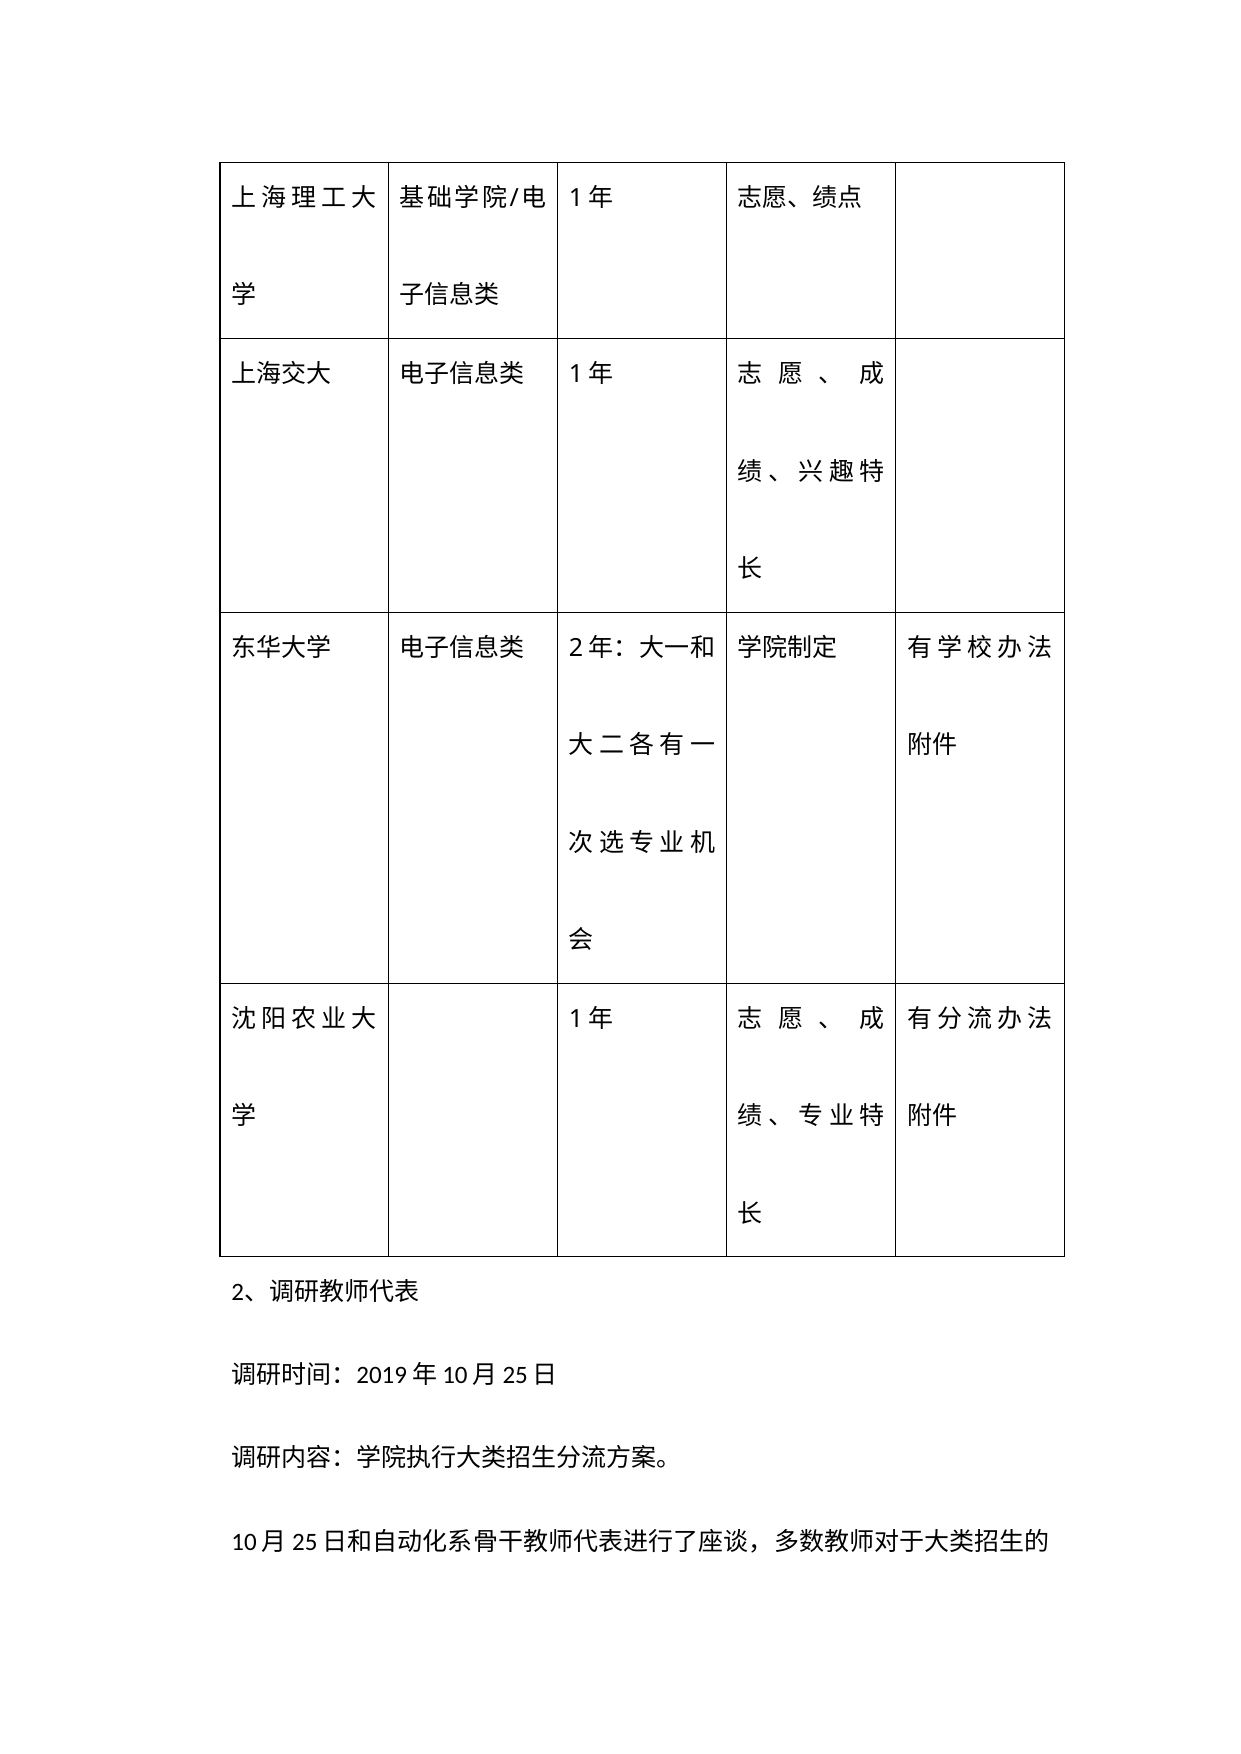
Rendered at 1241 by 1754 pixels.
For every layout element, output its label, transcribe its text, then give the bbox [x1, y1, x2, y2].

table_cell 志愿、绩点 [727, 163, 895, 338]
table_cell [896, 339, 1064, 612]
table_cell 2年：大一和大二各有一次选专业机会 [558, 613, 726, 983]
table_cell 有分流办法附件 [896, 984, 1064, 1256]
table_cell 有学校办法附件 [896, 613, 1064, 983]
text 2、调研教师代表 [187, 1257, 1053, 1322]
table_cell [896, 163, 1064, 338]
table_cell 电子信息类 [389, 613, 557, 983]
table_cell 沈阳农业大学 [221, 984, 388, 1256]
text 调研内容：学院执行大类招生分流方案。 [187, 1423, 1053, 1488]
table_cell 上海交大 [221, 339, 388, 612]
table_cell 电子信息类 [389, 339, 557, 612]
table_cell 1年 [558, 984, 726, 1256]
table_cell 志愿、成绩、兴趣特长 [727, 339, 895, 612]
table_cell 学院制定 [727, 613, 895, 983]
table_cell 1年 [558, 339, 726, 612]
table_cell 东华大学 [221, 613, 388, 983]
table_cell 基础学院/电子信息类 [389, 163, 557, 338]
table_cell 上海理工大学 [221, 163, 388, 338]
text 调研时间：2019年10月25日 [187, 1340, 1053, 1405]
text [187, 1507, 1053, 1572]
table_cell [389, 984, 557, 1256]
table_cell 1年 [558, 163, 726, 338]
table_cell 志愿、成绩、专业特长 [727, 984, 895, 1256]
